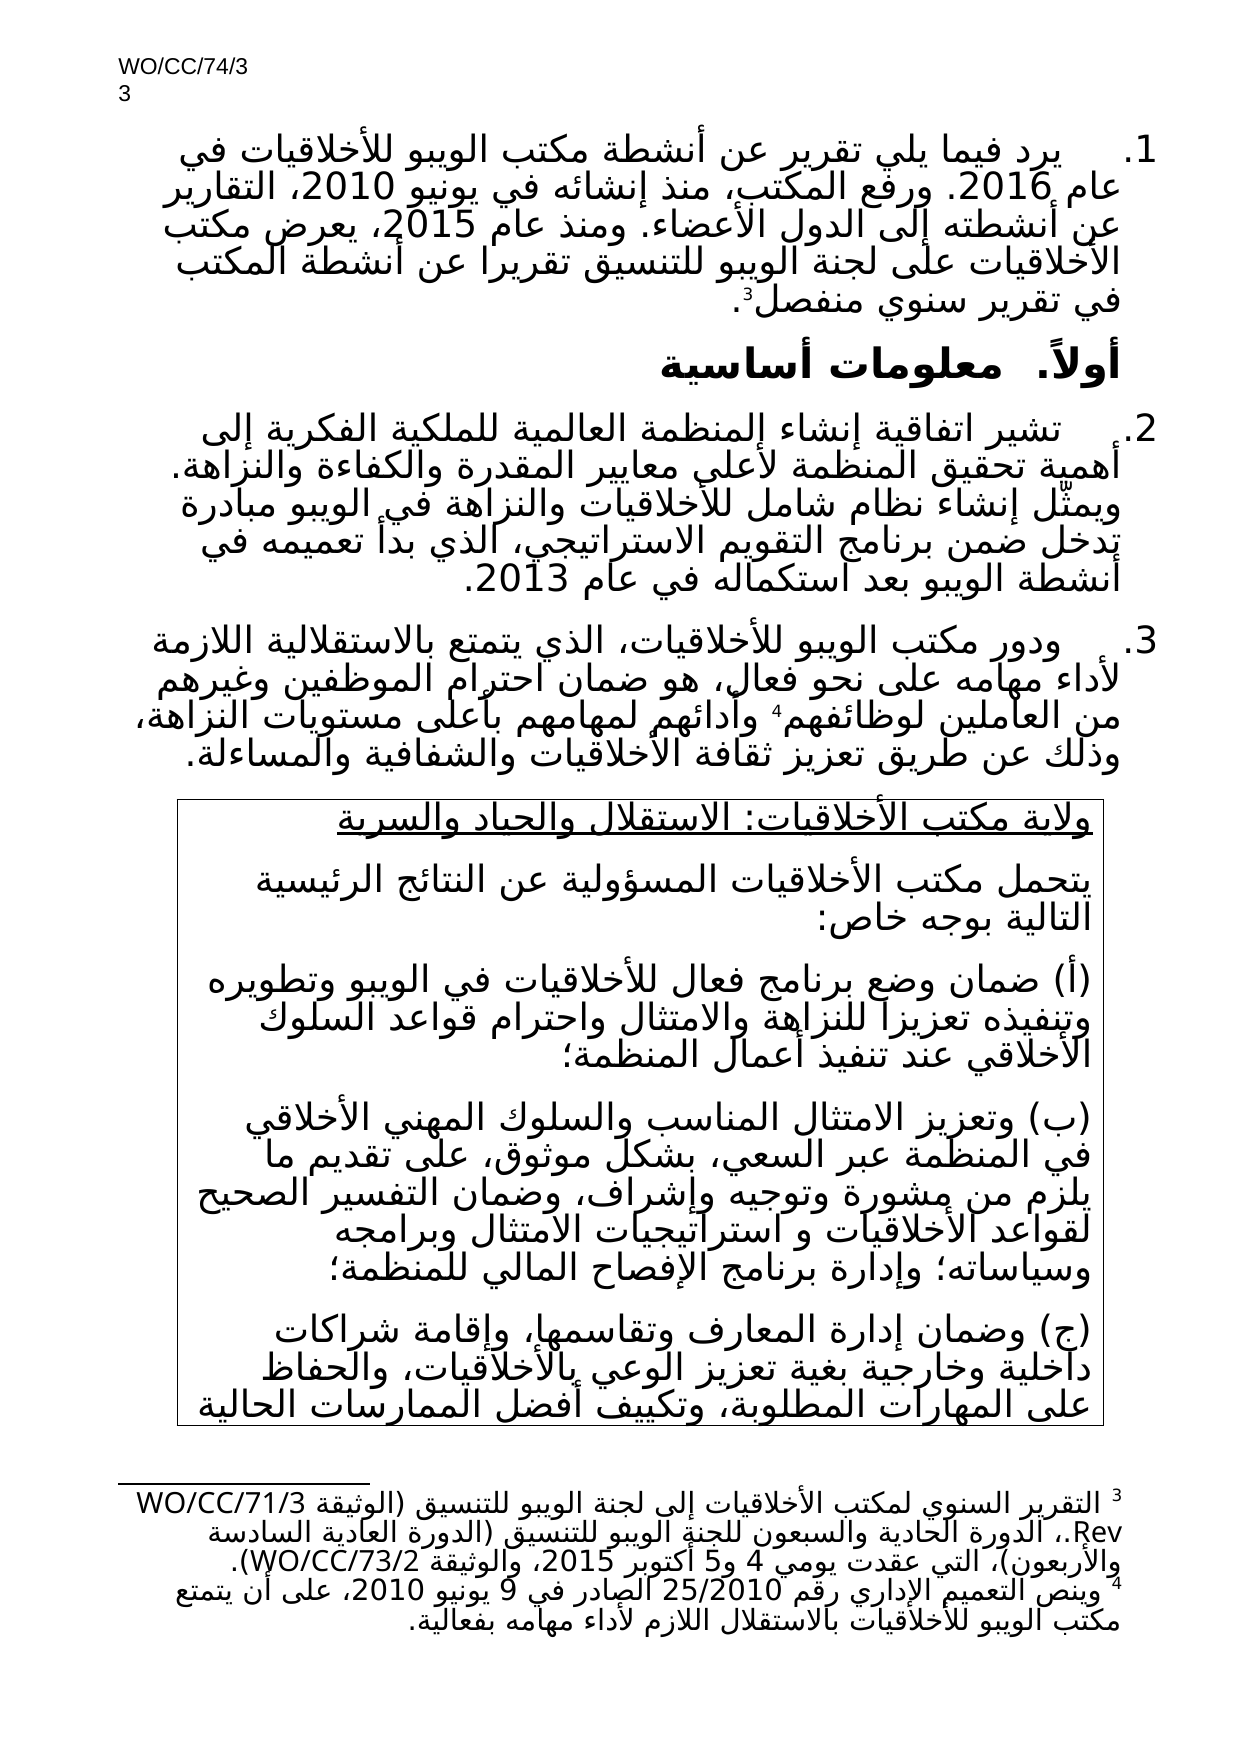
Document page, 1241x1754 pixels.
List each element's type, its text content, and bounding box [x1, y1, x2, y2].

subtitle أولاً. معلومات أساسية [118, 345, 1122, 386]
text ودور مكتب الويبو للأخلاقيات، الذي يتمتع بالاستقلالية اللازمة لأداء مهامه على نحو فعال، هو ضمان احترام الموظفين وغيرهم من العاملين لوظائفهم وأدائهم لمهامهم بأعلى مستويات النزاهة، وذلك عن طريق تعزيز ثقافة الأخلاقيات والشفافية والمساءلة. [118, 624, 1122, 774]
text تشير اتفاقية إنشاء المنظمة العالمية للملكية الفكرية إلى أهمية تحقيق المنظمة لأعلى معايير المقدرة والكفاءة والنزاهة. ويمثّل إنشاء نظام شامل للأخلاقيات والنزاهة في الويبو مبادرة تدخل ضمن برنامج التقويم الاستراتيجي، الذي بدأ تعميمه في أنشطة الويبو بعد استكماله في عام 2013. [118, 411, 1122, 599]
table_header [178, 800, 1103, 1425]
text يرد فيما يلي تقرير عن أنشطة مكتب الويبو للأخلاقيات في عام 2016. ورفع المكتب، منذ إنشائه في يونيو 2010، التقارير عن أنشطته إلى الدول الأعضاء. ومنذ عام 2015، يعرض مكتب الأخلاقيات على لجنة الويبو للتنسيق تقريرا عن أنشطة المكتب في تقرير سنوي منفصل. [118, 132, 1122, 320]
